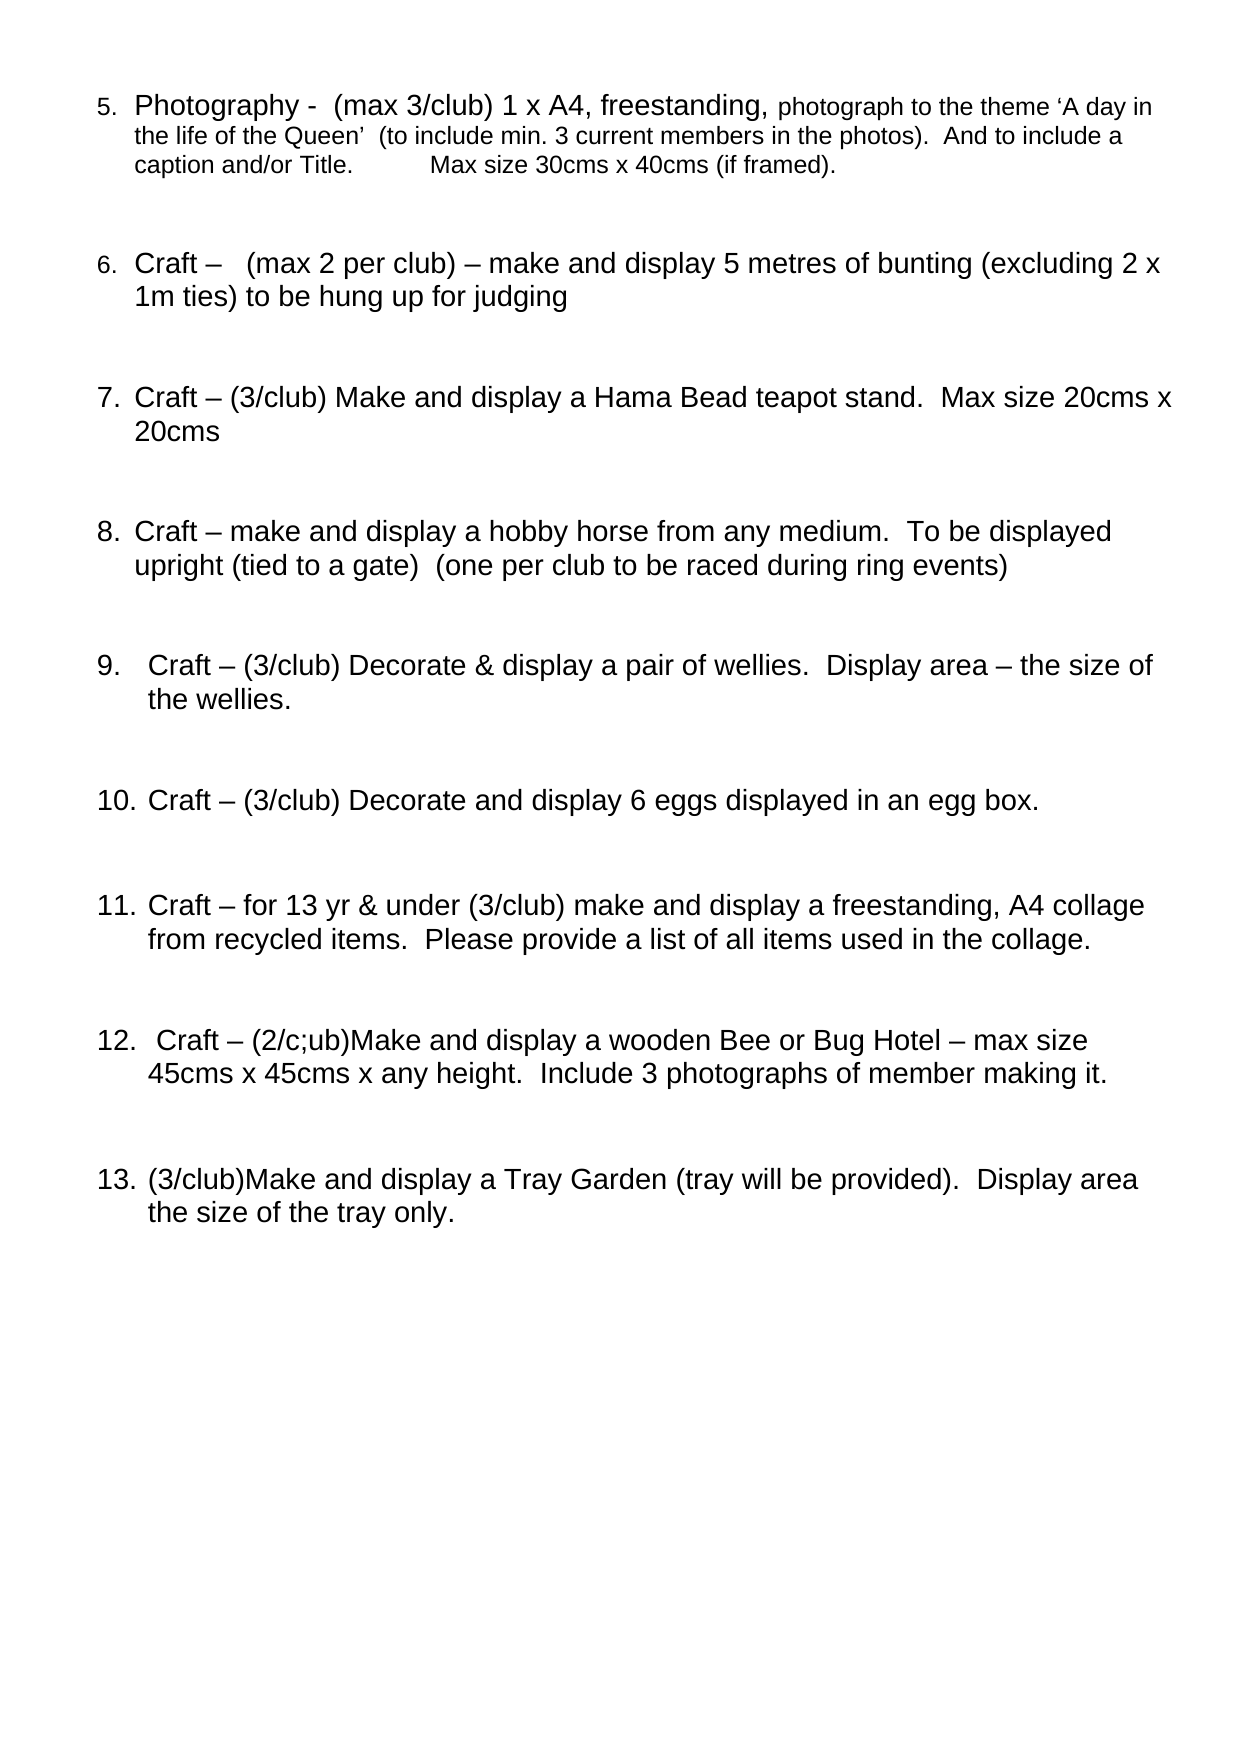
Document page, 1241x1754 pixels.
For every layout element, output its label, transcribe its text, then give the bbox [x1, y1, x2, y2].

list Craft – (3/club) Make and display a Hama Bead teapot stand. Max size 20cms x 20cms [97, 380, 1181, 447]
list Photography - (max 3/club) 1 x A4, freestanding, photograph to the theme ‘A day in the life of the Queen’ (to include min. 3 current members in the photos). And to include a caption and/or Title. Max size 30cms x 40cms (if framed). [97, 88, 1181, 179]
list (3/club)Make and display a Tray Garden (tray will be provided). Display area the size of the tray only. [97, 1162, 1181, 1229]
list Craft – (3/club) Decorate & display a pair of wellies. Display area – the size of the wellies. [97, 648, 1181, 716]
list Craft – (max 2 per club) – make and display 5 metres of bunting (excluding 2 x 1m ties) to be hung up for judging [97, 246, 1181, 313]
list Craft – for 13 yr & under (3/club) make and display a freestanding, A4 collage from recycled items. Please provide a list of all items used in the collage. [97, 888, 1181, 956]
list Craft – (3/club) Decorate and display 6 eggs displayed in an egg box. [97, 783, 1181, 816]
list Craft – make and display a hobby horse from any medium. To be displayed upright (tied to a gate) (one per club to be raced during ring events) [97, 514, 1181, 581]
list Craft – (2/c;ub)Make and display a wooden Bee or Bug Hotel – max size 45cms x 45cms x any height. Include 3 photographs of member making it. [97, 1023, 1181, 1090]
